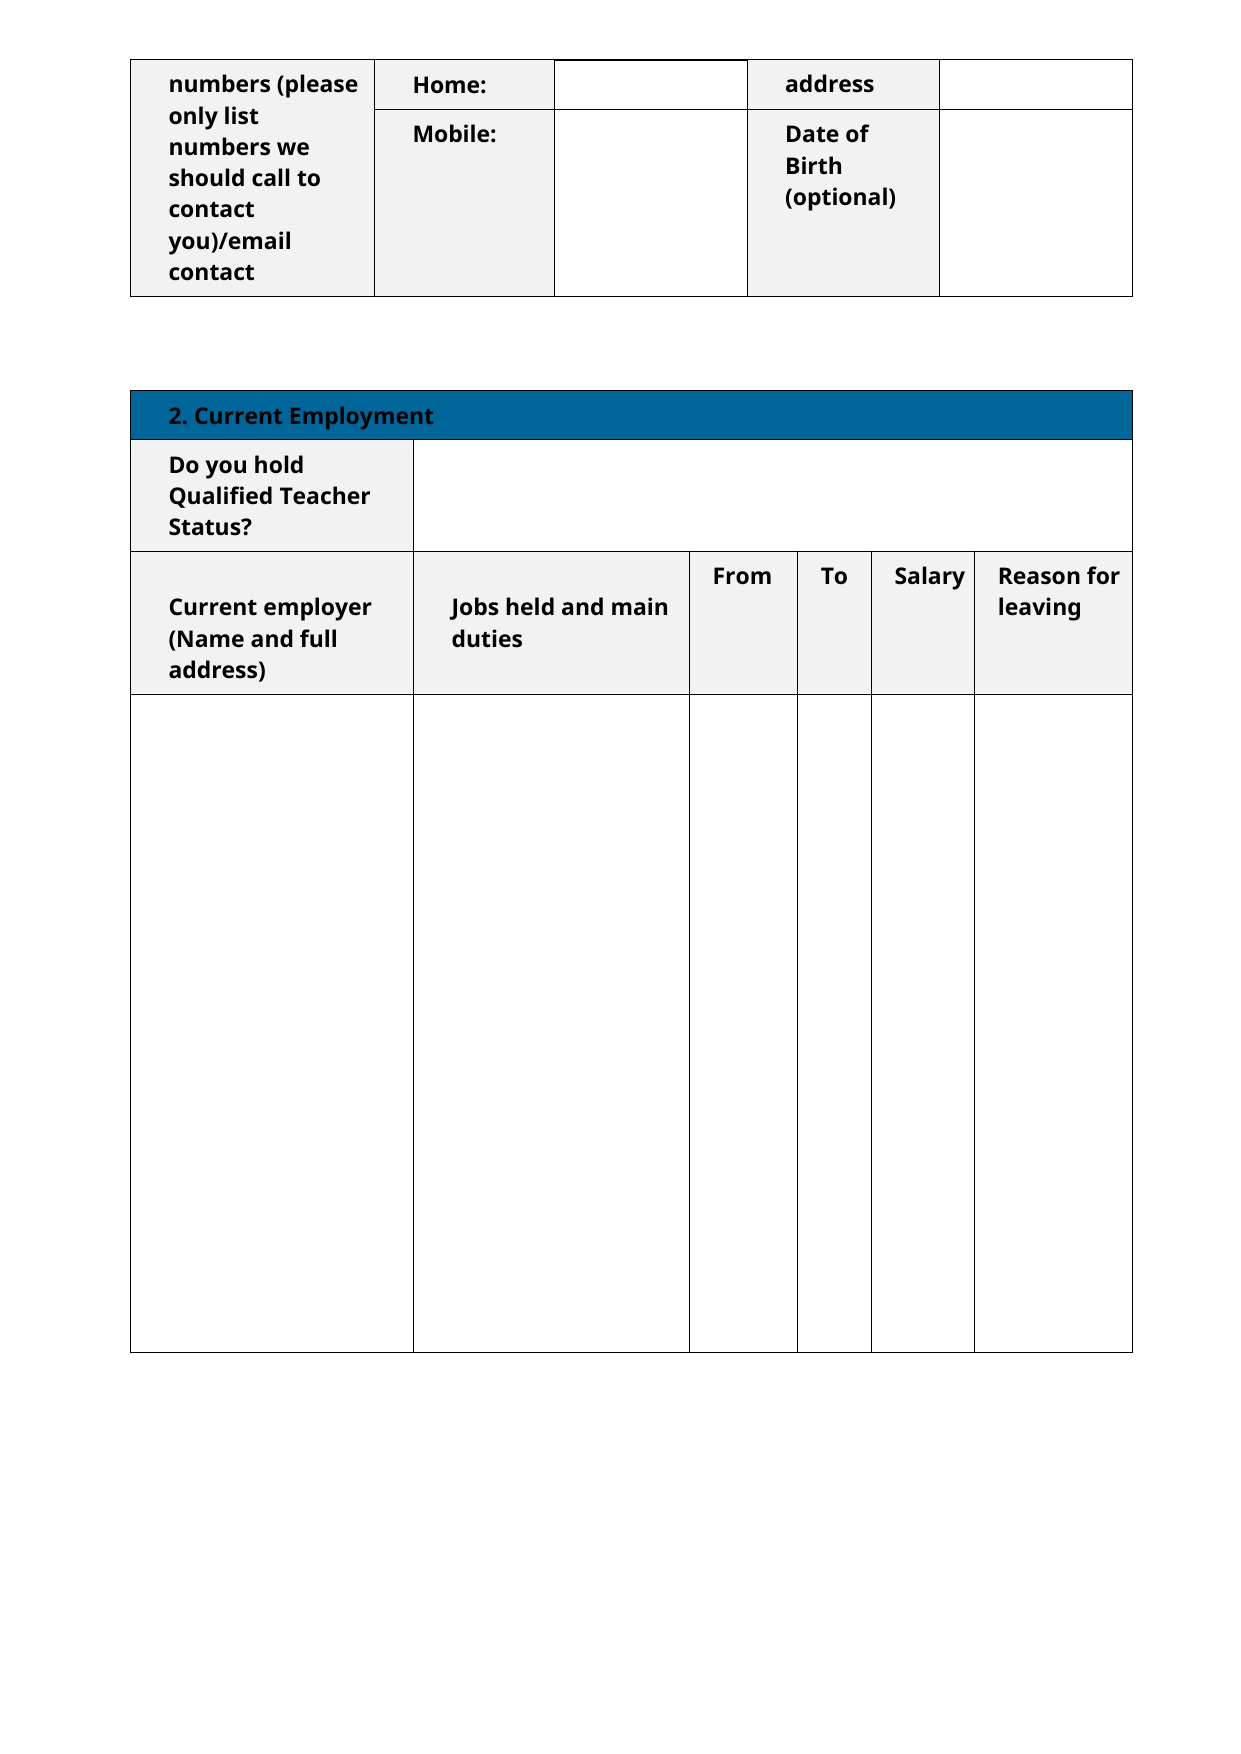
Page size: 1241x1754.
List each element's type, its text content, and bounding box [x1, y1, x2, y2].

table_cell Home: [375, 60, 554, 109]
table_cell [940, 110, 1132, 296]
table_cell Do you hold Qualified Teacher Status? [131, 440, 413, 551]
table_cell Mobile: [375, 110, 554, 296]
table_cell [872, 695, 974, 1352]
table_header 2. Current Employment [131, 391, 1132, 439]
table_cell Jobs held and main duties [414, 552, 689, 693]
table_cell [940, 60, 1132, 109]
table_cell [131, 695, 413, 1352]
table_cell [975, 695, 1132, 1352]
table_cell Reason for leaving [975, 552, 1132, 693]
table_cell From [690, 552, 797, 693]
table_cell Salary [872, 552, 974, 693]
table_cell [798, 695, 871, 1352]
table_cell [131, 60, 374, 296]
table_cell [414, 440, 1132, 551]
table_cell To [798, 552, 871, 693]
table_cell [690, 695, 797, 1352]
table_cell [555, 110, 747, 296]
table_cell E-mail address [748, 60, 939, 109]
table_cell [555, 61, 747, 109]
table_cell Current employer (Name and full address) [131, 552, 413, 693]
table_cell Date of Birth (optional) [748, 110, 939, 296]
table_cell [414, 695, 689, 1352]
